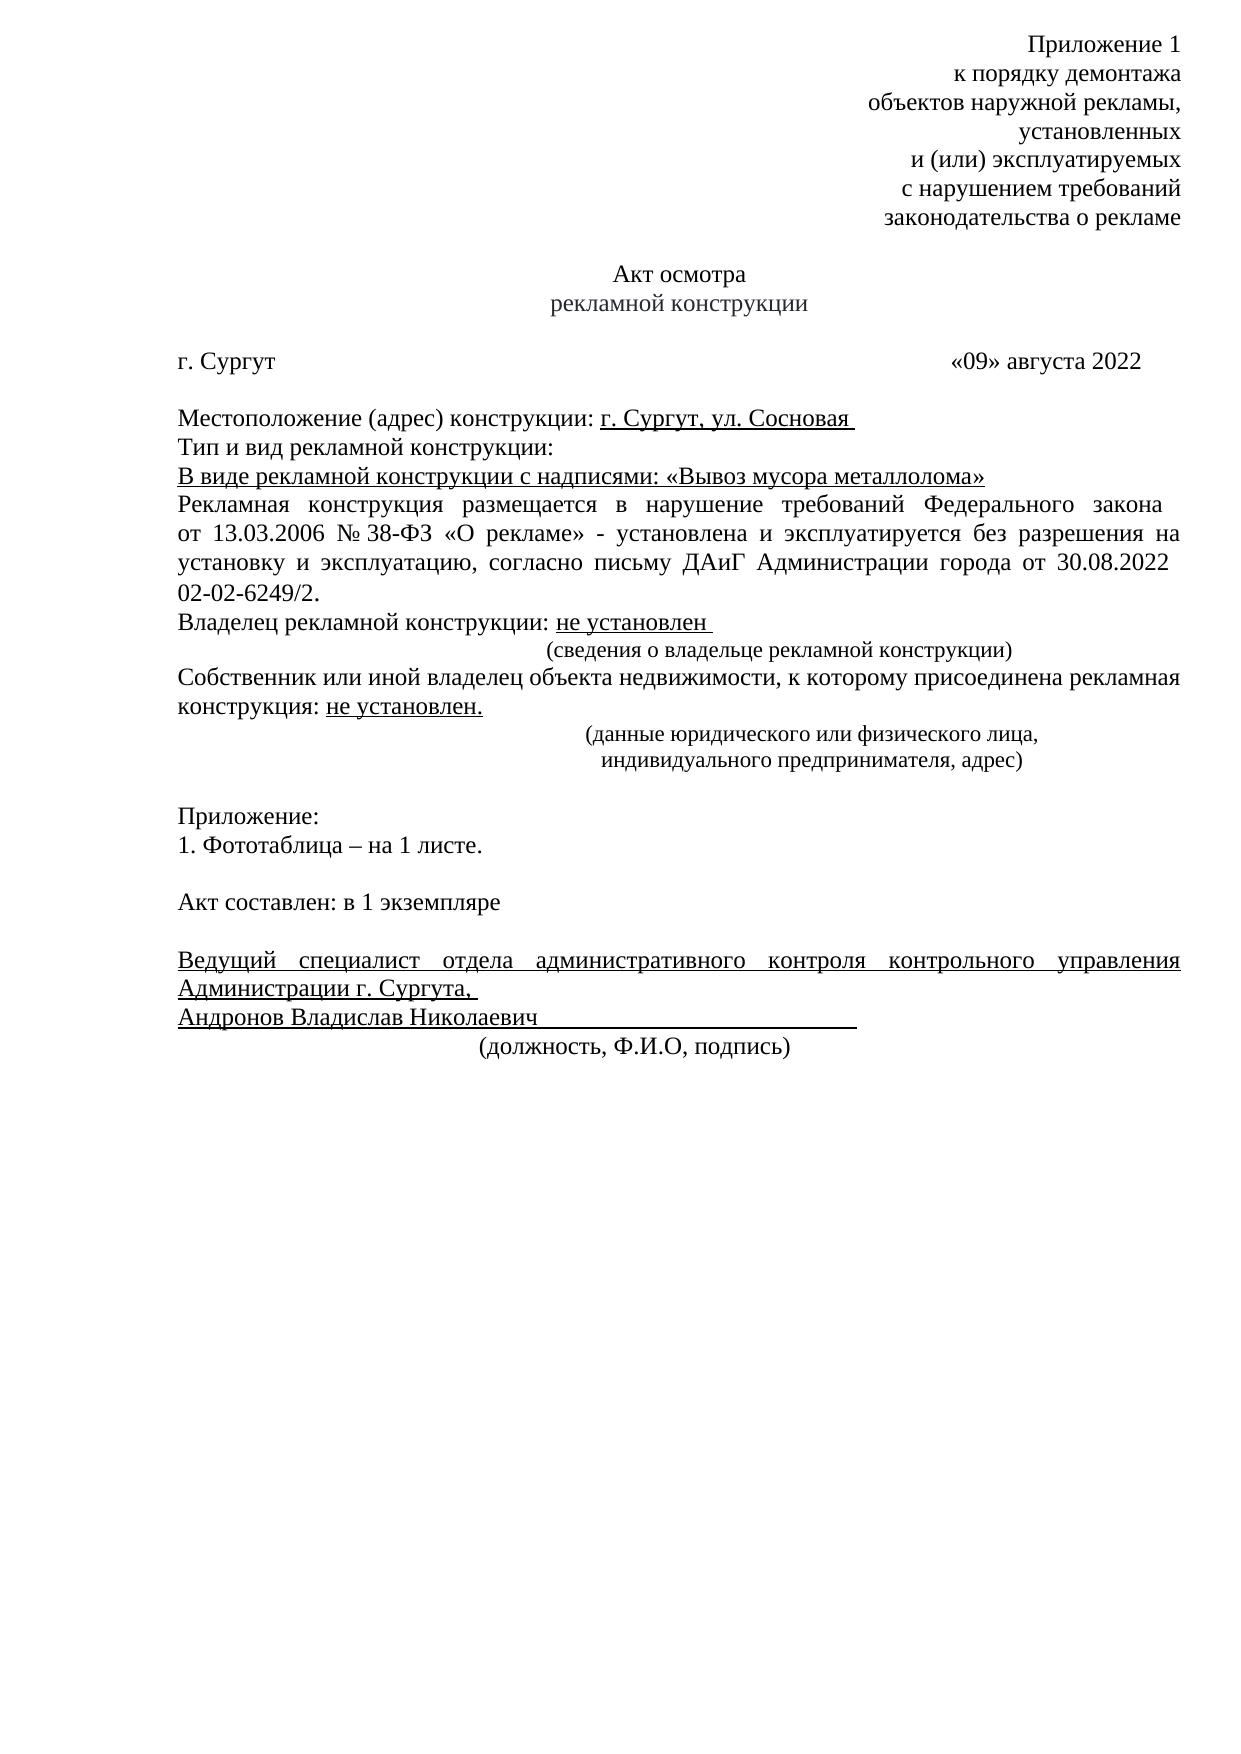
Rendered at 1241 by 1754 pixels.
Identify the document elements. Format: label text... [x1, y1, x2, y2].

text индивидуального предпринимателя, адрес) [443, 746, 1181, 772]
text В виде рекламной конструкции с надписями: «Вывоз мусора металлолома» [177, 461, 1181, 489]
text Владелец рекламной конструкции: не установлен [177, 607, 1181, 636]
text Акт составлен: в 1 экземпляре [177, 887, 1181, 916]
text (сведения о владельце рекламной конструкции) [177, 636, 1181, 662]
text 1. Фототаблица – на 1 листе. [177, 830, 1181, 858]
text к порядку демонтажа [797, 58, 1181, 87]
text (должность, Ф.И.О, подпись) [177, 1031, 1181, 1060]
text рекламной конструкции [177, 288, 1181, 317]
text и (или) эксплуатируемых [797, 144, 1181, 173]
text объектов наружной рекламы, [797, 87, 1181, 116]
text установленных [797, 116, 1181, 144]
text (данные юридического или физического лица, [443, 719, 1181, 746]
text г. Сургут «09» августа 2022 [177, 346, 1181, 374]
text с нарушением требований [797, 173, 1181, 202]
text Ведущий специалист отдела административного контроля контрольного управления Администрации г. Сургута, [177, 945, 1181, 970]
text Рекламная конструкция размещается в нарушение требований Федерального закона от 13.03.2006 № 38-ФЗ «О рекламе» - установлена и эксплуатируется без разрешения на установку и эксплуатацию, согласно письму ДАиГ Администрации города от 30.08.2022 02-02-6249/2. [177, 489, 1181, 607]
text Андронов Владислав Николаевич _____________________ [177, 1002, 1181, 1031]
text законодательства о рекламе [797, 202, 1181, 231]
text Собственник или иной владелец объекта недвижимости, к которому присоединена рекламная конструкция: не установлен. [177, 662, 1181, 719]
text Местоположение (адрес) конструкции: г. Сургут, ул. Сосновая [177, 403, 1181, 432]
text Тип и вид рекламной конструкции: [177, 432, 1181, 461]
text Акт осмотра [177, 259, 1181, 288]
text Приложение: [177, 801, 1181, 830]
text Приложение 1 [797, 29, 1181, 58]
text Ведущий специалист отдела административного контроля контрольного управления Администрации г. Сургута, [177, 971, 1181, 1002]
